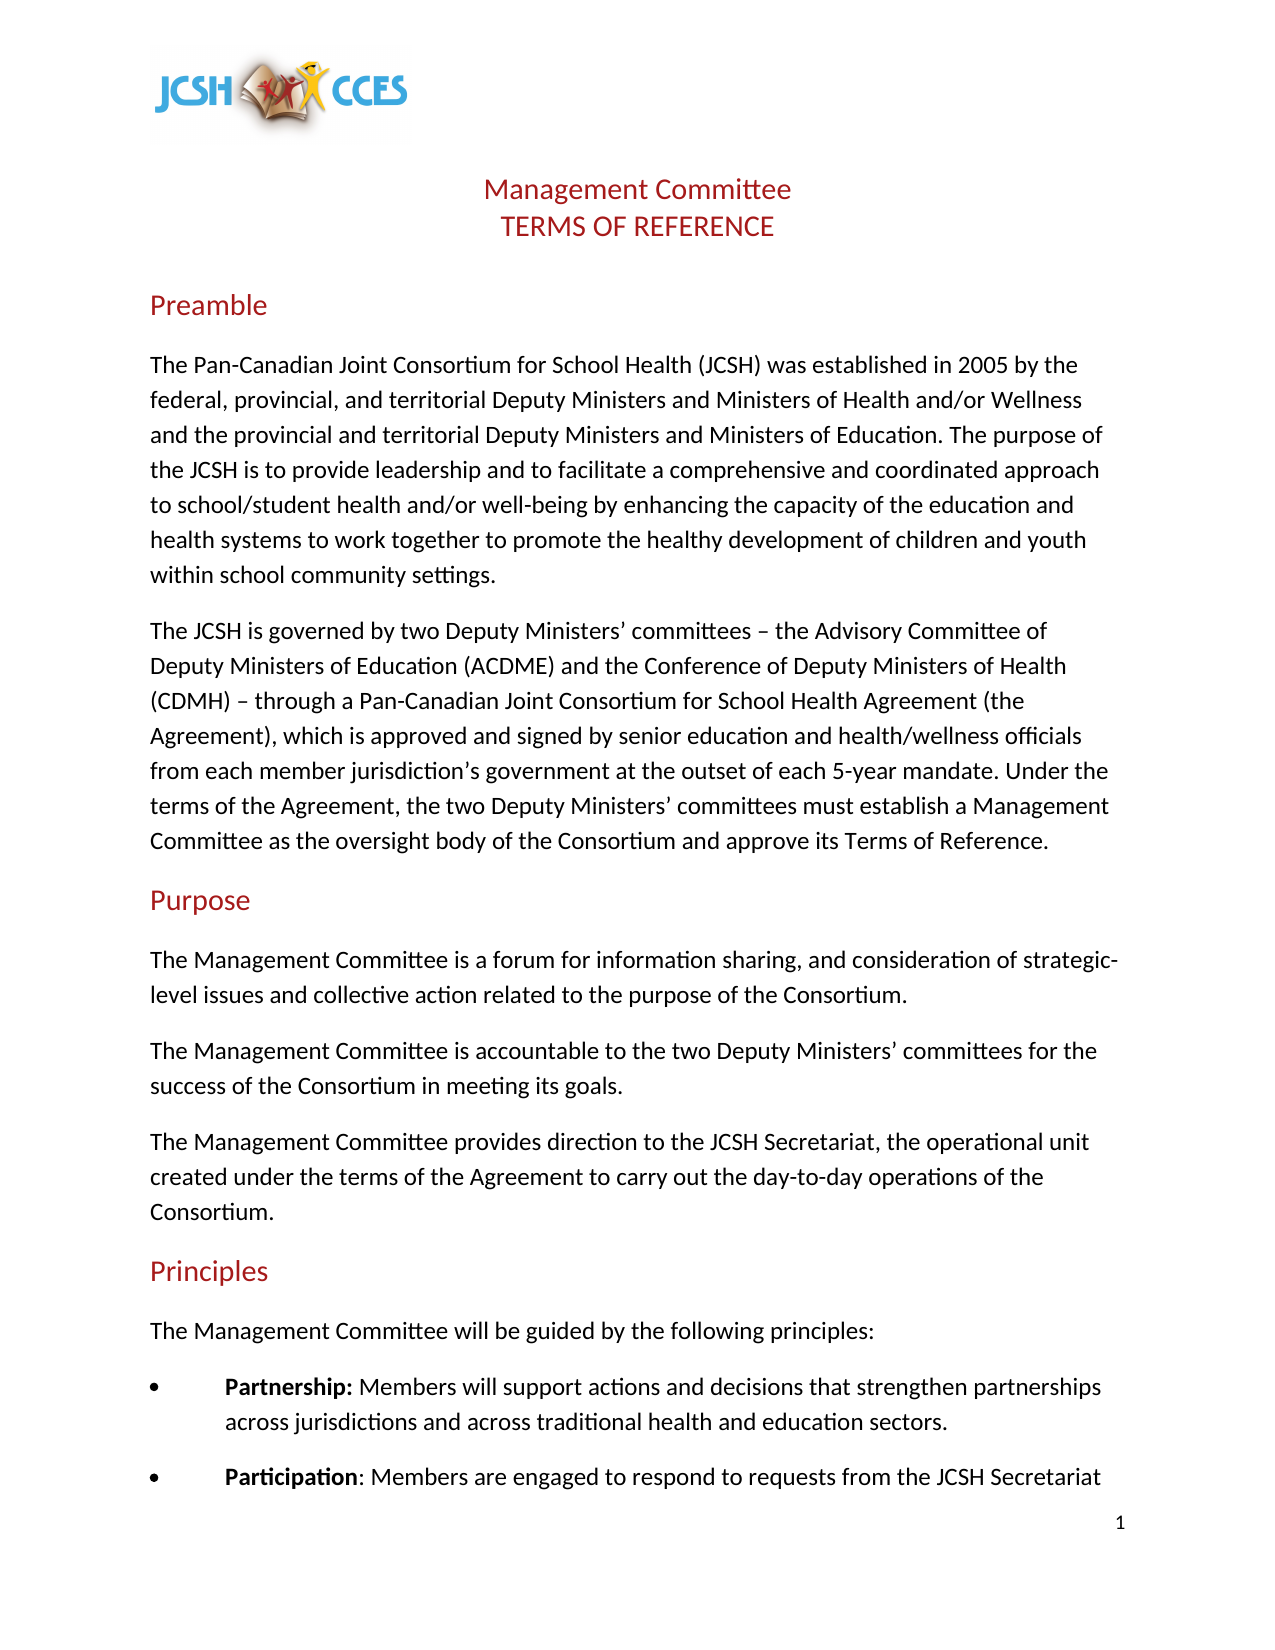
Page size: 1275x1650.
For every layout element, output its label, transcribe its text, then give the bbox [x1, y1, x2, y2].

text The Management Committee will be guided by the following principles: [150, 1315, 1125, 1345]
text The Pan-Canadian Joint Consortium for School Health (JCSH) was established in 2005 by the federal, provincial, and territorial Deputy Ministers and Ministers of Health and/or Wellness and the provincial and territorial Deputy Ministers and Ministers of Education. The purpose of the JCSH is to provide leadership and to facilitate a comprehensive and coordinated approach to school/student health and/or well-being by enhancing the capacity of the education and health systems to work together to promote the healthy development of children and youth within school community settings. [150, 349, 1125, 590]
text Management Committee [150, 170, 1125, 207]
list Participation: Members are engaged to respond to requests from the JCSH Secretariat and other Committee members. [150, 1461, 1125, 1492]
text TERMS OF REFERENCE [150, 207, 1125, 244]
text The JCSH is governed by two Deputy Ministers’ committees – the Advisory Committee of Deputy Ministers of Education (ACDME) and the Conference of Deputy Ministers of Health (CDMH) – through a Pan-Canadian Joint Consortium for School Health Agreement (the Agreement), which is approved and signed by senior education and health/wellness officials from each member jurisdiction’s government at the outset of each 5-year mandate. Under the terms of the Agreement, the two Deputy Ministers’ committees must establish a Management Committee as the oversight body of the Consortium and approve its Terms of Reference. [150, 615, 1125, 856]
text Purpose [150, 881, 1125, 918]
text The Management Committee is accountable to the two Deputy Ministers’ committees for the success of the Consortium in meeting its goals. [150, 1035, 1125, 1100]
list Partnership: Members will support actions and decisions that strengthen partnerships across jurisdictions and across traditional health and education sectors. [150, 1371, 1125, 1436]
text Principles [150, 1252, 1125, 1288]
text The Management Committee is a forum for information sharing, and consideration of strategic-level issues and collective action related to the purpose of the Consortium. [150, 944, 1125, 1009]
text The Management Committee provides direction to the JCSH Secretariat, the operational unit created under the terms of the Agreement to carry out the day-to-day operations of the Consortium. [150, 1126, 1125, 1226]
text Preamble [150, 286, 1125, 323]
picture [150, 45, 412, 145]
